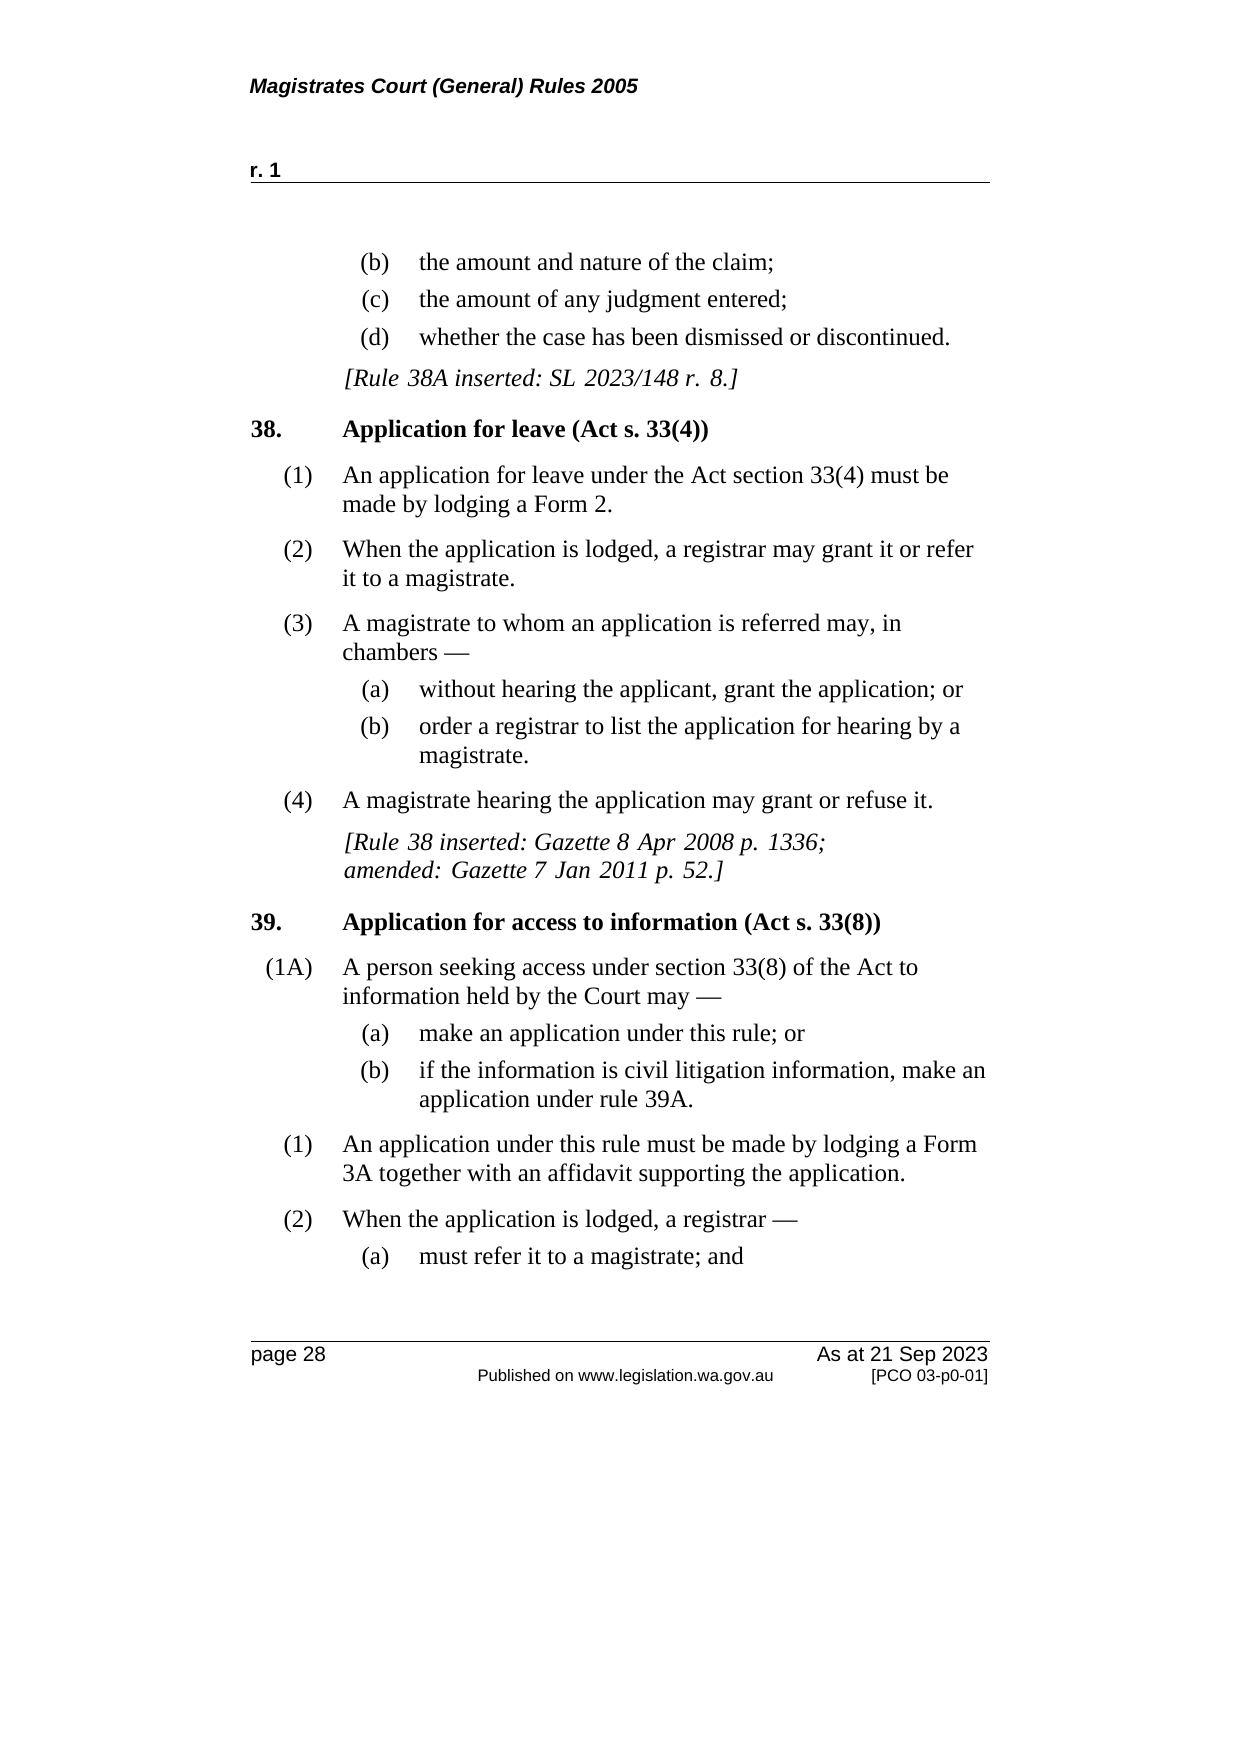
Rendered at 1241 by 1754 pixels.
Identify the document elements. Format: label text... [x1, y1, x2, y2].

text (b) if the information is civil litigation information, make an application under rule 39A. [251, 1055, 990, 1113]
subtitle 39. Application for access to information (Act s. 33(8)) [251, 907, 990, 936]
text (1A) A person seeking access under section 33(8) of the Act to information held by the Court may — [251, 952, 990, 1010]
text (b) the amount and nature of the claim; [251, 247, 990, 276]
subtitle 38. Application for leave (Act s. 33(4)) [251, 414, 990, 443]
text [Rule 38A inserted: SL 2023/148 r. 8.] [251, 363, 990, 392]
text (a) without hearing the applicant, grant the application; or [251, 674, 990, 703]
text (a) must refer it to a magistrate; and [251, 1241, 990, 1269]
text (1) An application for leave under the Act section 33(4) must be made by lodging a Form 2. [251, 460, 990, 517]
text (b) order a registrar to list the application for hearing by a magistrate. [251, 711, 990, 769]
text (3) A magistrate to whom an application is referred may, in chambers — [251, 608, 990, 666]
text (2) When the application is lodged, a registrar — [251, 1204, 990, 1232]
text (1) An application under this rule must be made by lodging a Form 3A together with an affidavit supporting the application. [251, 1129, 990, 1187]
text (2) When the application is lodged, a registrar may grant it or refer it to a magistrate. [251, 534, 990, 592]
text (4) A magistrate hearing the application may grant or refuse it. [251, 785, 990, 814]
text (c) the amount of any judgment entered; [251, 284, 990, 313]
text (d) whether the case has been dismissed or discontinued. [251, 322, 990, 350]
text [Rule 38 inserted: Gazette 8 Apr 2008 p. 1336; amended: Gazette 7 Jan 2011 p. 52.] [251, 827, 990, 884]
text (a) make an application under this rule; or [251, 1018, 990, 1047]
